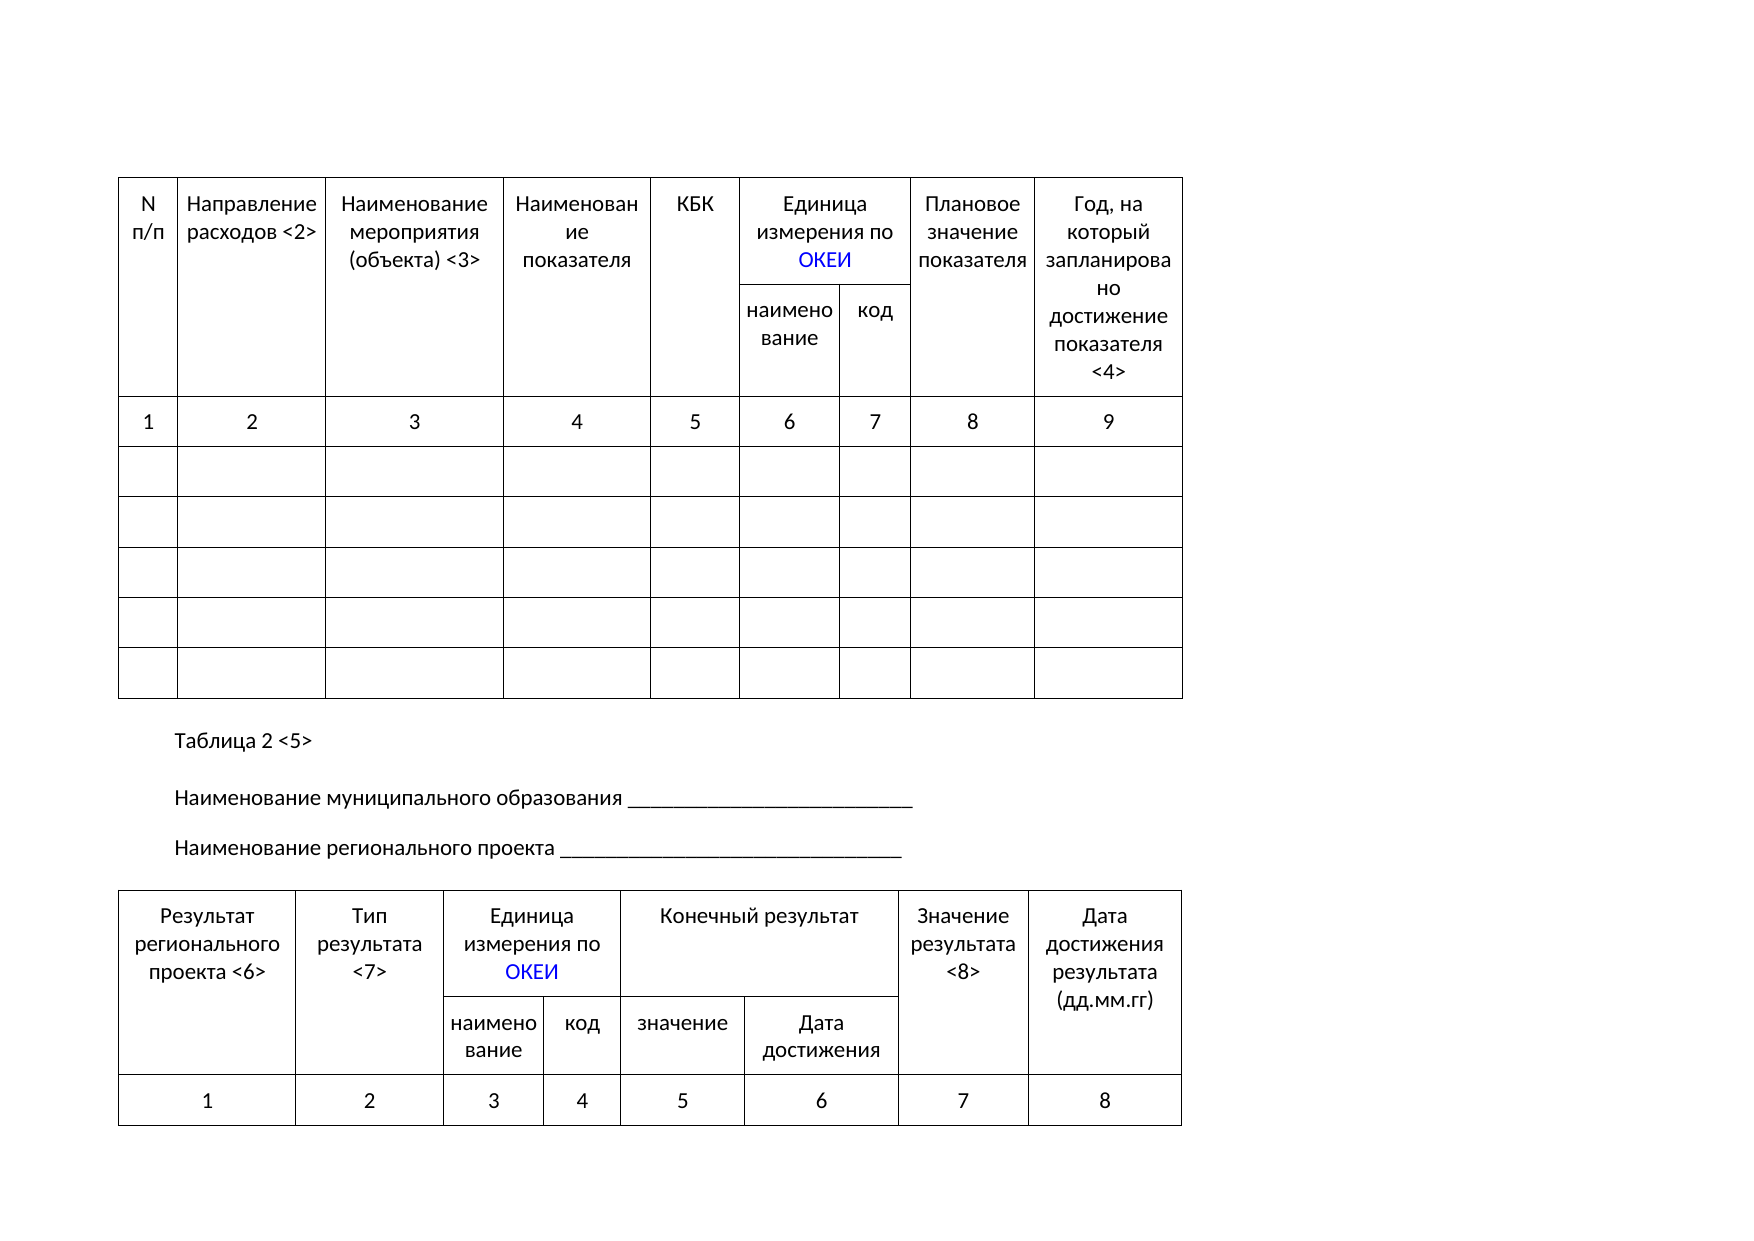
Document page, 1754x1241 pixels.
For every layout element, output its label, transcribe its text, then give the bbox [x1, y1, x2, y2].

table_cell [840, 447, 910, 496]
table_cell [1035, 447, 1182, 496]
table_cell 3 [444, 1075, 543, 1124]
table_cell [326, 447, 503, 496]
table_header Единица измерения по ОКЕИ [444, 891, 620, 996]
table_header КБК [651, 178, 739, 396]
table_cell 6 [740, 397, 839, 446]
table_cell [651, 548, 739, 597]
table_cell [119, 598, 177, 647]
table_header N п/п [119, 178, 177, 396]
table_cell 2 [296, 1075, 443, 1124]
table_cell [911, 497, 1034, 547]
table_cell 3 [326, 397, 503, 446]
table_cell [1035, 497, 1182, 547]
table_cell [840, 497, 910, 547]
table_cell наименование [444, 997, 543, 1074]
table_cell [911, 598, 1034, 647]
table_cell [504, 598, 650, 647]
table_cell [911, 447, 1034, 496]
table_cell [119, 648, 177, 697]
table_cell 8 [911, 397, 1034, 446]
table_cell [1035, 548, 1182, 597]
table_cell 1 [119, 1075, 295, 1124]
text Наименование муниципального образования _________________________ [118, 783, 1636, 811]
table_cell 7 [899, 1075, 1028, 1124]
table_cell [504, 548, 650, 597]
table_cell 5 [621, 1075, 744, 1124]
table_header Плановое значение показателя [911, 178, 1034, 396]
table_cell [740, 598, 839, 647]
table_cell [178, 598, 325, 647]
table_cell 4 [504, 397, 650, 446]
table_cell [326, 497, 503, 547]
table_header Наименование мероприятия (объекта) <3> [326, 178, 503, 396]
table_cell Дата достижения [745, 997, 898, 1074]
table_cell [840, 598, 910, 647]
table_cell код [840, 285, 910, 396]
table_header Результат регионального проекта <6> [119, 891, 295, 1074]
table_cell [504, 648, 650, 697]
table_cell [740, 447, 839, 496]
text Таблица 2 <5> [118, 727, 1636, 754]
table_cell [119, 447, 177, 496]
table_cell [651, 648, 739, 697]
table_cell 5 [651, 397, 739, 446]
table_cell [911, 548, 1034, 597]
table_cell [651, 447, 739, 496]
table_cell [178, 548, 325, 597]
table_header Значение результата <8> [899, 891, 1028, 1074]
table_cell 6 [745, 1075, 898, 1124]
table_header Единица измерения по ОКЕИ [740, 178, 910, 283]
table_cell [840, 548, 910, 597]
table_cell [840, 648, 910, 697]
table_cell [740, 648, 839, 697]
table_cell 4 [544, 1075, 620, 1124]
table_cell [504, 497, 650, 547]
text Наименование регионального проекта ______________________________ [118, 833, 1636, 862]
table_cell [119, 497, 177, 547]
table_header Тип результата <7> [296, 891, 443, 1074]
table_cell [504, 447, 650, 496]
table_cell [178, 497, 325, 547]
table_cell [326, 548, 503, 597]
table_cell [178, 447, 325, 496]
table_cell 2 [178, 397, 325, 446]
table_cell 9 [1035, 397, 1182, 446]
table_cell код [544, 997, 620, 1074]
table_cell значение [621, 997, 744, 1074]
table_cell наименование [740, 285, 839, 396]
table_cell [326, 648, 503, 697]
table_header Дата достижения результата (дд.мм.гг) [1029, 891, 1181, 1074]
table_cell [740, 548, 839, 597]
table_cell [651, 497, 739, 547]
table_header Конечный результат [621, 891, 898, 996]
table_header Наименование показателя [504, 178, 650, 396]
table_cell 8 [1029, 1075, 1181, 1124]
table_header Год, на который запланировано достижение показателя <4> [1035, 178, 1182, 396]
table_cell 1 [119, 397, 177, 446]
table_cell [326, 598, 503, 647]
table_cell [740, 497, 839, 547]
table_cell [119, 548, 177, 597]
table_cell [651, 598, 739, 647]
table_cell [911, 648, 1034, 697]
table_header Направление расходов <2> [178, 178, 325, 396]
table_cell [178, 648, 325, 697]
table_cell [1035, 648, 1182, 697]
table_cell [1035, 598, 1182, 647]
table_cell 7 [840, 397, 910, 446]
